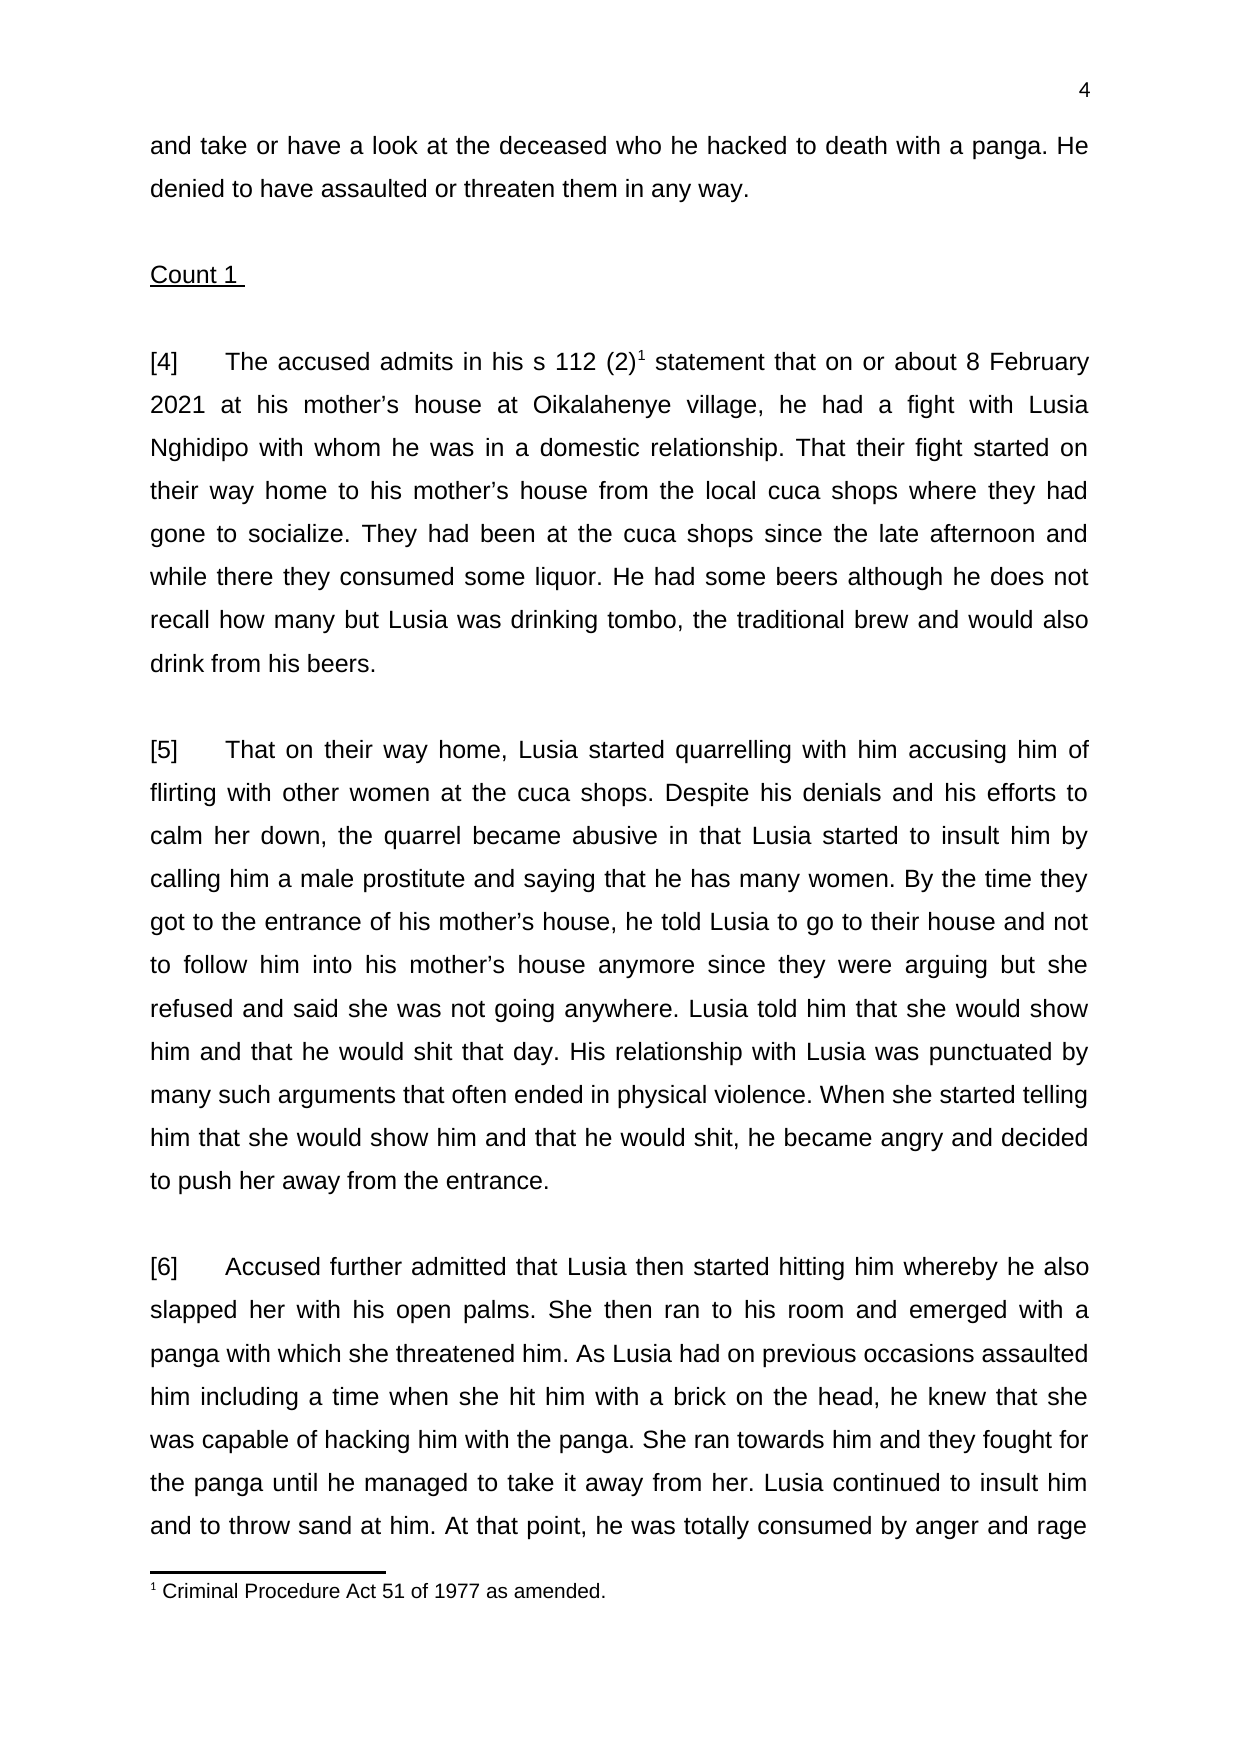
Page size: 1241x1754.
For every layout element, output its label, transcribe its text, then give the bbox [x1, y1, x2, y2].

text [5] That on their way home, Lusia started quarrelling with him accusing him of flirting with other women at the cuca shops. Despite his denials and his efforts to calm her down, the quarrel became abusive in that Lusia started to insult him by calling him a male prostitute and saying that he has many women. By the time they got to the entrance of his mother’s house, he told Lusia to go to their house and not to follow him into his mother’s house anymore since they were arguing but she refused and said she was not going anywhere. Lusia told him that she would show him and that he would shit that day. His relationship with Lusia was punctuated by many such arguments that often ended in physical violence. When she started telling him that she would show him and that he would shit, he became angry and decided to push her away from the entrance. [150, 735, 1090, 1195]
text [4] The accused admits in his s 112 (2) statement that on or about 8 February 2021 at his mother’s house at Oikalahenye village, he had a fight with Lusia Nghidipo with whom he was in a domestic relationship. That their fight started on their way home to his mother’s house from the local cuca shops where they had gone to socialize. They had been at the cuca shops since the late afternoon and while there they consumed some liquor. He had some beers although he does not recall how many but Lusia was drinking tombo, the traditional brew and would also drink from his beers. [150, 347, 1090, 677]
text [150, 131, 1090, 203]
text Count 1 [150, 260, 1090, 289]
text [150, 1252, 1090, 1540]
